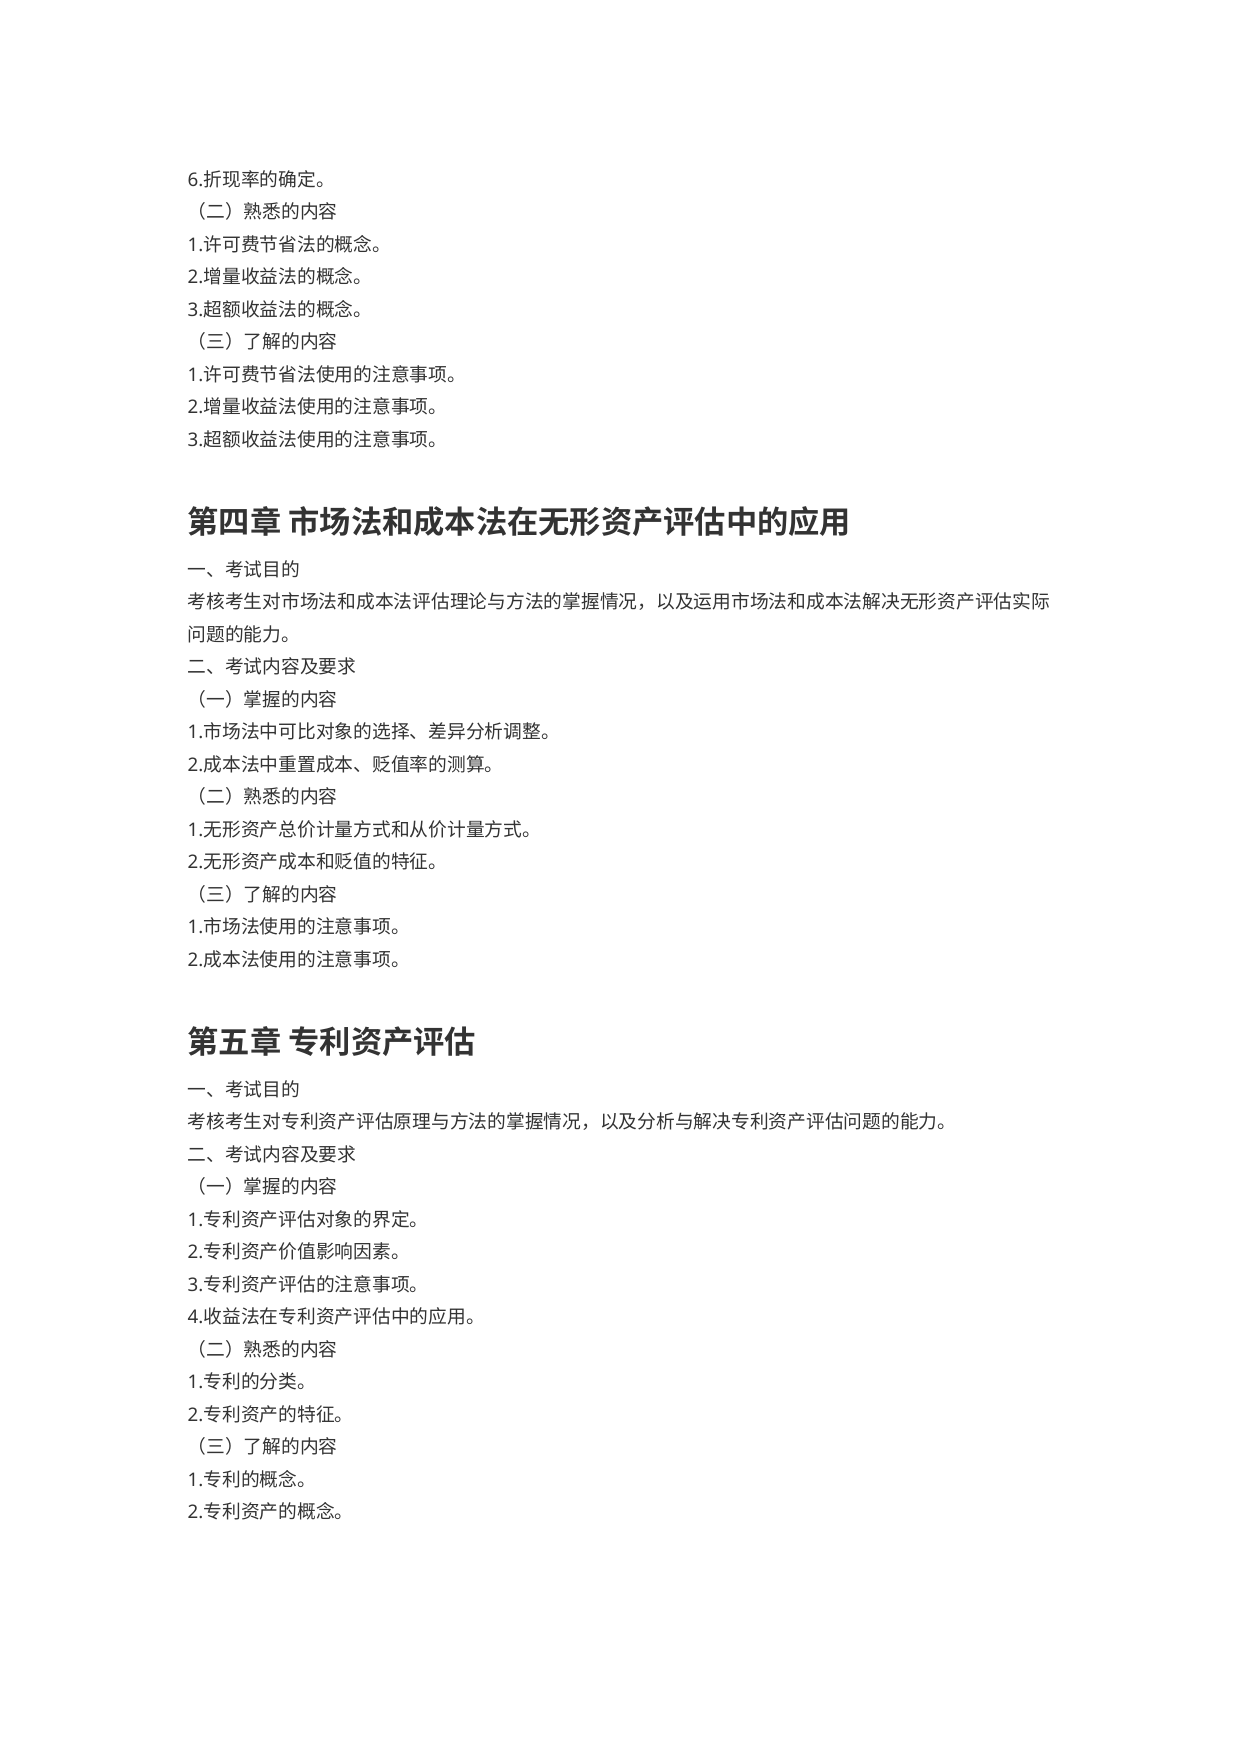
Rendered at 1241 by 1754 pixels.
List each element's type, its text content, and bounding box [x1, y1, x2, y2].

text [187, 162, 1053, 292]
text 3.超额收益法的概念。 （三）了解的内容 1.许可费节省法使用的注意事项。 2.增量收益法使用的注意事项。 3.超额收益法使用的注意事项。 第四章 市场法和成本法在无形资产评估中的应用 一、考试目的 考核考生对市场法和成本法评估理论与方法的掌握情况，以及运用市场法和成本法解决无形资产评估实际问题的能力。 二、考试内容及要求 （一）掌握的内容 1.市场法中可比对象的选择、差异分析调整。 2.成本法中重置成本、贬值率的测算。 （二）熟悉的内容 1.无形资产总价计量方式和从价计量方式。 2.无形资产成本和贬值的特征。 （三）了解的内容 1.市场法使用的注意事项。 2.成本法使用的注意事项。 第五章 专利资产评估 [187, 292, 1053, 1072]
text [187, 1072, 1053, 1559]
